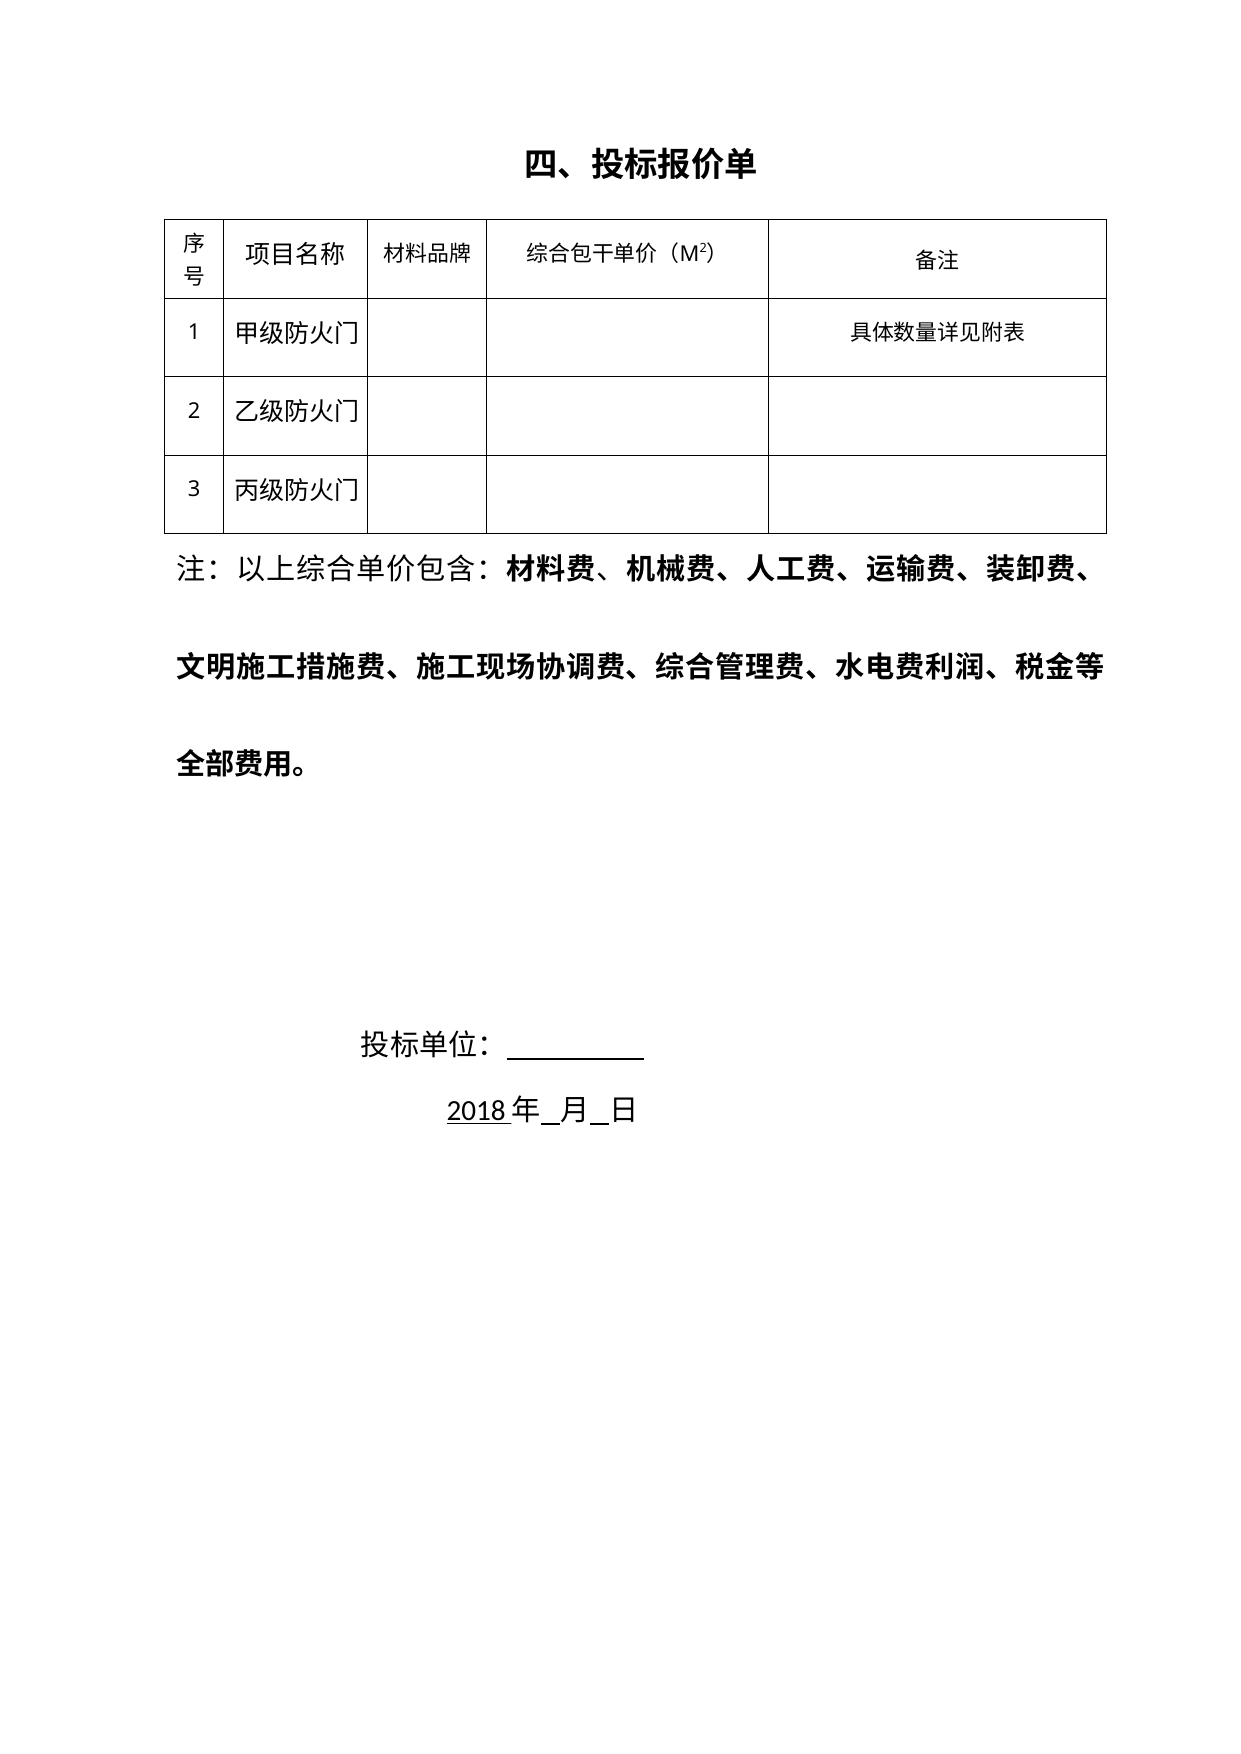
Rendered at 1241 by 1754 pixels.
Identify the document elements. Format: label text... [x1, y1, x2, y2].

table_header 综合包干单价（M2） [487, 220, 768, 298]
table_cell 3 [165, 456, 223, 533]
table_header 序号 [165, 220, 223, 298]
table_cell 2 [165, 377, 223, 455]
table_cell [487, 377, 768, 455]
text 注：以上综合单价包含：材料费、机械费、人工费、运输费、装卸费、文明施工措施费、施工现场协调费、综合管理费、水电费利润、税金等全部费用。 [176, 534, 1106, 794]
table_cell [769, 456, 1106, 533]
table_cell 丙级防火门 [224, 456, 367, 533]
table_cell 乙级防火门 [224, 377, 367, 455]
table_header 项目名称 [224, 220, 367, 298]
table_cell [487, 299, 768, 376]
text 2018年 月 日 [176, 1075, 1106, 1140]
table_cell 1 [165, 299, 223, 376]
table_cell [368, 299, 486, 376]
table_cell [368, 456, 486, 533]
table_header 备注 [769, 220, 1106, 298]
text 四、投标报价单 [176, 129, 1106, 194]
table_cell [487, 456, 768, 533]
table_cell 具体数量详见附表 [769, 299, 1106, 376]
text 投标单位： [176, 1010, 1106, 1075]
table_header 材料品牌 [368, 220, 486, 298]
table_cell [769, 377, 1106, 455]
table_cell [368, 377, 486, 455]
table_cell 甲级防火门 [224, 299, 367, 376]
